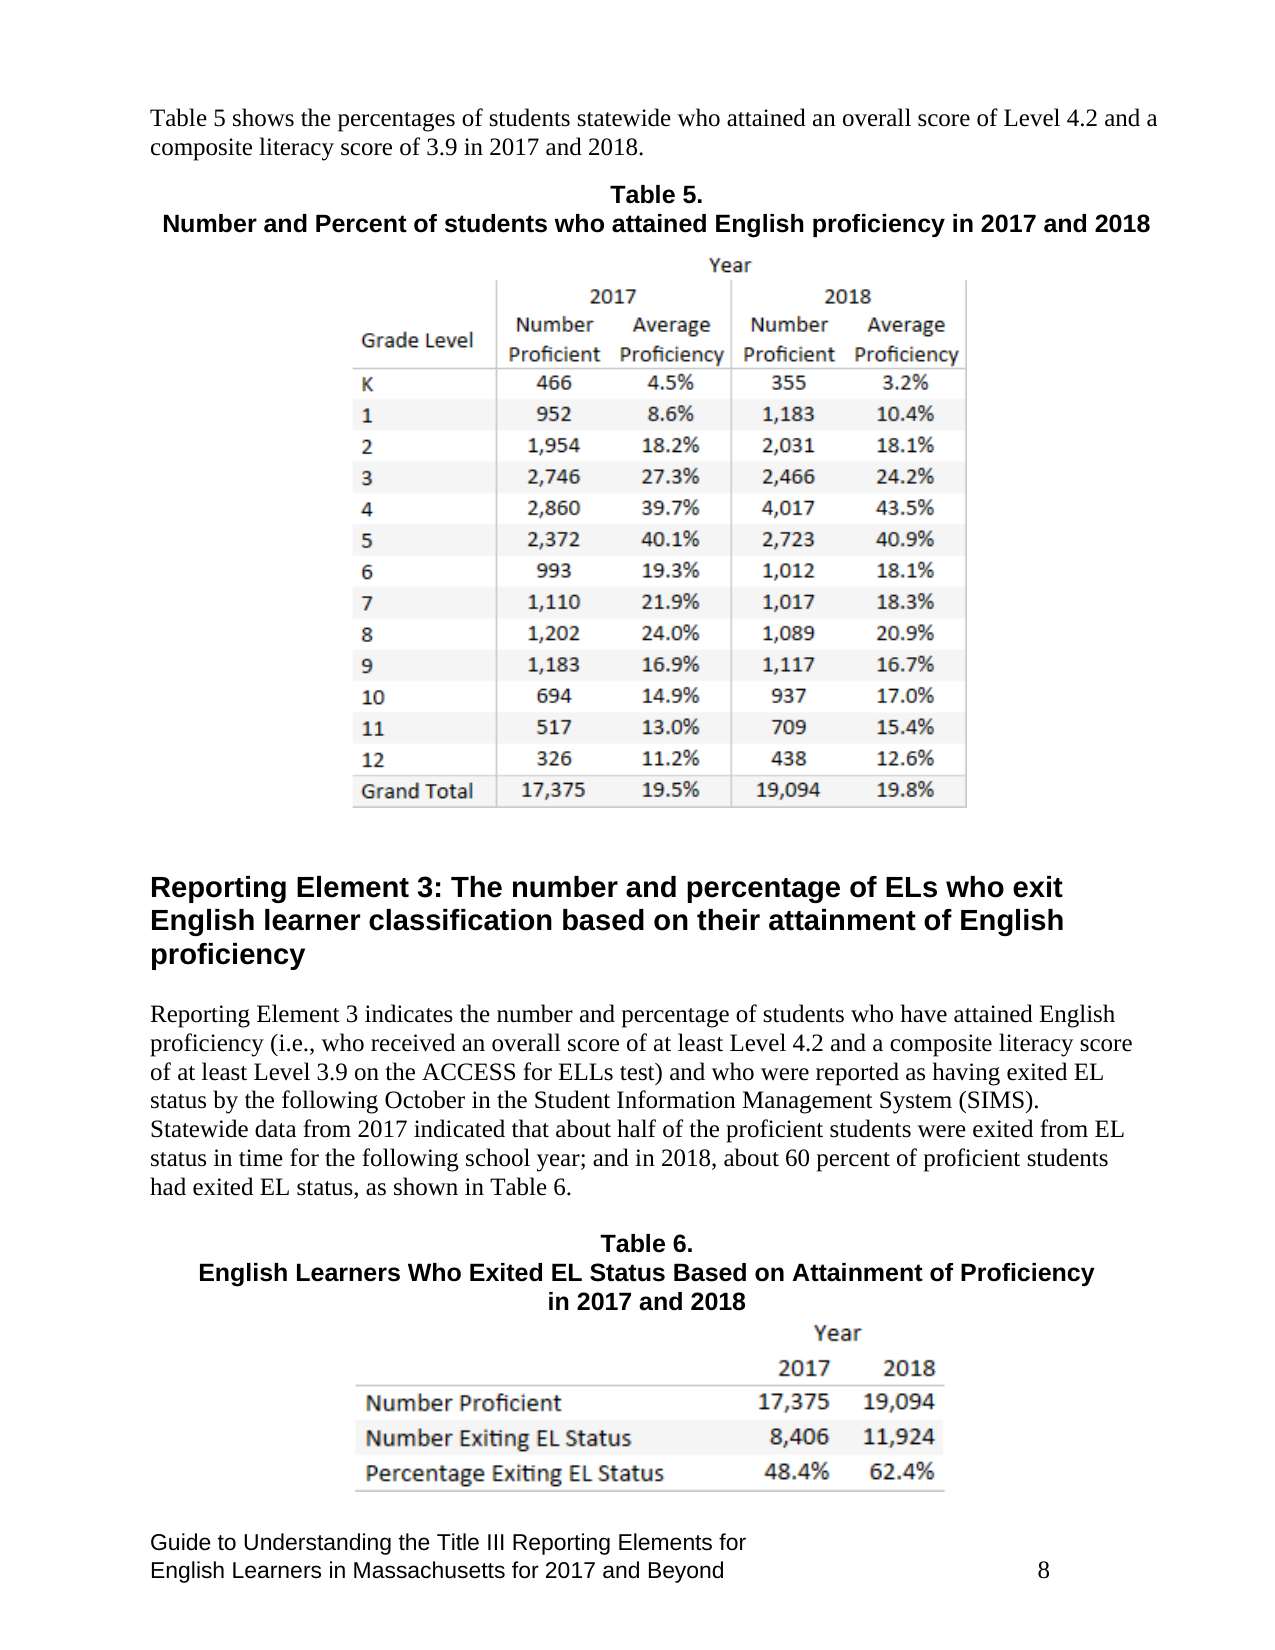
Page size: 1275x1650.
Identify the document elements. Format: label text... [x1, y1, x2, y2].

picture [352, 249, 967, 808]
text Table 6. [150, 1229, 1144, 1258]
text Reporting Element 3 indicates the number and percentage of students who have attained English proficiency (i.e., who received an overall score of at least Level 4.2 and a composite literacy score of at least Level 3.9 on the ACCESS for ELLs test) and who were reported as having exited EL status by the following October in the Student Information Management System (SIMS). Statewide data from 2017 indicated that about half of the proficient students were exited from EL status in time for the following school year; and in 2018, about 60 percent of proficient students had exited EL status, as shown in Table 6. [150, 999, 1144, 1200]
text English Learners Who Exited EL Status Based on Attainment of Proficiency [150, 1258, 1144, 1287]
text Table 5 shows the percentages of students statewide who attained an overall score of Level 4.2 and a composite literacy score of 3.9 in 2017 and 2018. [150, 103, 1162, 161]
text Table 5. [150, 180, 1163, 208]
text Reporting Element 3: The number and percentage of ELs who exit English learner classification based on their attainment of English proficiency [150, 870, 1144, 970]
text Number and Percent of students who attained English proficiency in 2017 and 2018 [150, 208, 1163, 237]
picture [355, 1315, 945, 1492]
text in 2017 and 2018 [150, 1287, 1144, 1315]
